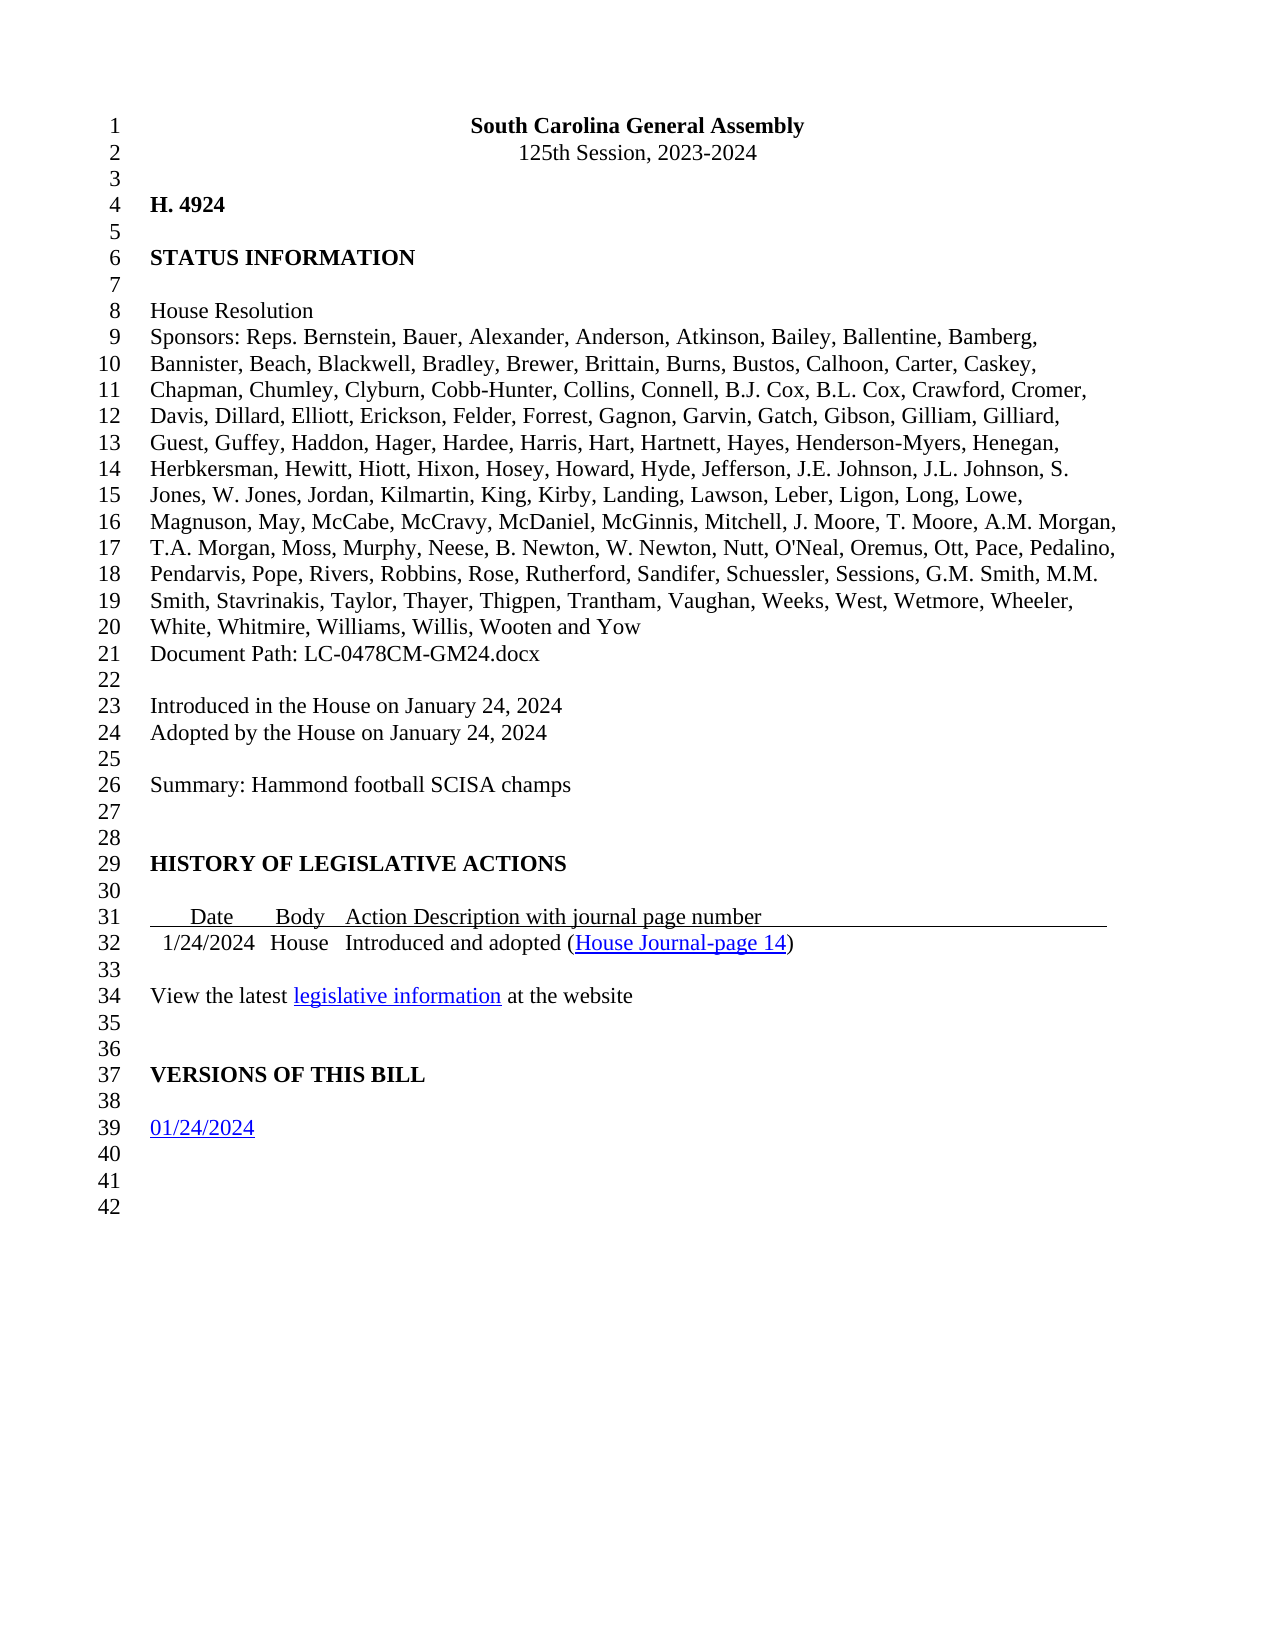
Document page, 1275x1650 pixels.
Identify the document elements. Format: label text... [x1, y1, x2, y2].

text Adopted by the House on January 24, 2024 [150, 719, 1125, 745]
text H. 4924 [150, 192, 1125, 218]
text Introduced in the House on January 24, 2024 [150, 692, 1125, 719]
text South Carolina General Assembly [150, 112, 1125, 139]
text House Resolution [150, 297, 1125, 323]
text 125th Session, 2023-2024 [150, 139, 1125, 165]
text STATUS INFORMATION [150, 244, 1125, 271]
text 01/24/2024 [150, 1114, 1125, 1140]
text Summary: Hammond football SCISA champs [150, 771, 1125, 798]
text HISTORY OF LEGISLATIVE ACTIONS [150, 850, 1125, 877]
text Date Body Action Description with journal page number [150, 903, 1125, 929]
text Sponsors: Reps. Bernstein, Bauer, Alexander, Anderson, Atkinson, Bailey, Ballentine, Bamberg, Bannister, Beach, Blackwell, Bradley, Brewer, Brittain, Burns, Bustos, Calhoon, Carter, Caskey, Chapman, Chumley, Clyburn, Cobb-Hunter, Collins, Connell, B.J. Cox, B.L. Cox, Crawford, Cromer, Davis, Dillard, Elliott, Erickson, Felder, Forrest, Gagnon, Garvin, Gatch, Gibson, Gilliam, Gilliard, Guest, Guffey, Haddon, Hager, Hardee, Harris, Hart, Hartnett, Hayes, Henderson-Myers, Henegan, Herbkersman, Hewitt, Hiott, Hixon, Hosey, Howard, Hyde, Jefferson, J.E. Johnson, J.L. Johnson, S. Jones, W. Jones, Jordan, Kilmartin, King, Kirby, Landing, Lawson, Leber, Ligon, Long, Lowe, Magnuson, May, McCabe, McCravy, McDaniel, McGinnis, Mitchell, J. Moore, T. Moore, A.M. Morgan, T.A. Morgan, Moss, Murphy, Neese, B. Newton, W. Newton, Nutt, O'Neal, Oremus, Ott, Pace, Pedalino, Pendarvis, Pope, Rivers, Robbins, Rose, Rutherford, Sandifer, Schuessler, Sessions, G.M. Smith, M.M. Smith, Stavrinakis, Taylor, Thayer, Thigpen, Trantham, Vaughan, Weeks, West, Wetmore, Wheeler, White, Whitmire, Williams, Willis, Wooten and Yow [150, 323, 1125, 639]
text 1/24/2024 House Introduced and adopted (House Journal-page 14) [150, 929, 1125, 956]
text View the latest legislative information at the website [150, 982, 1125, 1008]
text VERSIONS OF THIS BILL [150, 1061, 1125, 1088]
text Document Path: LC-0478CM-GM24.docx [150, 639, 1125, 666]
